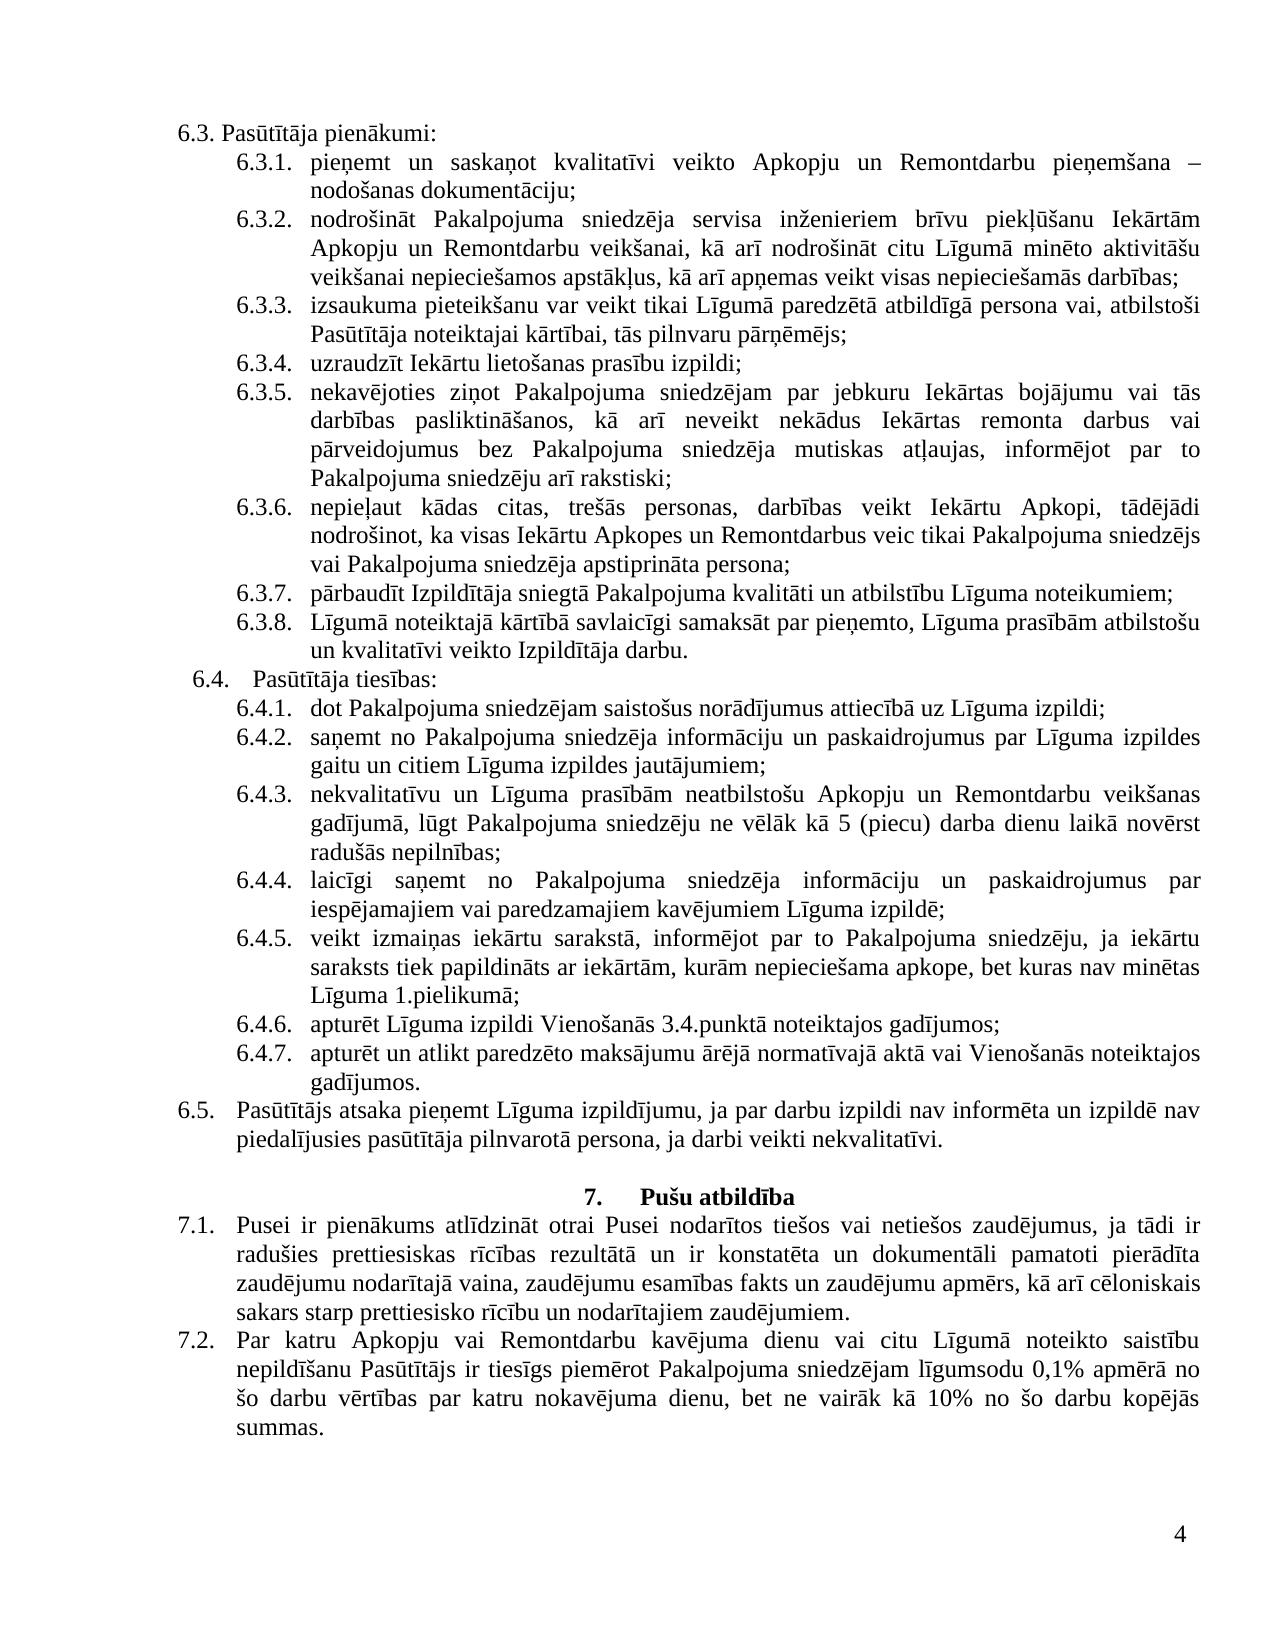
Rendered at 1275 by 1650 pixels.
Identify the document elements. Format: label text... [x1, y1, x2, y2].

list Pusei ir pienākums atlīdzināt otrai Pusei nodarītos tiešos vai netiešos zaudējumus, ja tādi ir radušies prettiesiskas rīcības rezultātā un ir konstatēta un dokumentāli pamatoti pierādīta zaudējumu nodarītajā vaina, zaudējumu esamības fakts un zaudējumu apmērs, kā arī cēloniskais sakars starp prettiesisko rīcību un nodarītajiem zaudējumiem. [177, 1211, 1201, 1326]
list dot Pakalpojuma sniedzējam saistošus norādījumus attiecībā uz Līguma izpildi; [236, 693, 1201, 722]
list uzraudzīt Iekārtu lietošanas prasību izpildi; [236, 348, 1201, 377]
list Par katru Apkopju vai Remontdarbu kavējuma dienu vai citu Līgumā noteikto saistību nepildīšanu Pasūtītājs ir tiesīgs piemērot Pakalpojuma sniedzējam līgumsodu 0,1% apmērā no šo darbu vērtības par katru nokavējuma dienu, bet ne vairāk kā 10% no šo darbu kopējās summas. [177, 1326, 1201, 1441]
list saņemt no Pakalpojuma sniedzēja informāciju un paskaidrojumus par Līguma izpildes gaitu un citiem Līguma izpildes jautājumiem; [236, 722, 1201, 779]
list pieņemt un saskaņot kvalitatīvi veikto Apkopju un Remontdarbu pieņemšana – nodošanas dokumentāciju; [236, 147, 1201, 204]
list nepieļaut kādas citas, trešās personas, darbības veikt Iekārtu Apkopi, tādējādi nodrošinot, ka visas Iekārtu Apkopes un Remontdarbus veic tikai Pakalpojuma sniedzējs vai Pakalpojuma sniedzēja apstiprināta persona; [236, 492, 1201, 578]
list izsaukuma pieteikšanu var veikt tikai Līgumā paredzētā atbildīgā persona vai, atbilstoši Pasūtītāja noteiktajai kārtībai, tās pilnvaru pārņēmējs; [236, 291, 1201, 348]
list veikt izmaiņas iekārtu sarakstā, informējot par to Pakalpojuma sniedzēju, ja iekārtu saraksts tiek papildināts ar iekārtām, kurām nepieciešama apkope, bet kuras nav minētas Līguma 1.pielikumā; [236, 923, 1201, 1009]
list Pasūtītāja tiesības: [192, 664, 1201, 693]
list nodrošināt Pakalpojuma sniedzēja servisa inženieriem brīvu piekļūšanu Iekārtām Apkopju un Remontdarbu veikšanai, kā arī nodrošināt citu Līgumā minēto aktivitāšu veikšanai nepieciešamos apstākļus, kā arī apņemas veikt visas nepieciešamās darbības; [236, 204, 1201, 291]
list laicīgi saņemt no Pakalpojuma sniedzēja informāciju un paskaidrojumus par iespējamajiem vai paredzamajiem kavējumiem Līguma izpildē; [236, 866, 1201, 923]
text 6.3. Pasūtītāja pienākumi: [177, 118, 1201, 147]
list Pasūtītājs atsaka pieņemt Līguma izpildījumu, ja par darbu izpildi nav informēta un izpildē nav piedalījusies pasūtītāja pilnvarotā persona, ja darbi veikti nekvalitatīvi. [177, 1096, 1201, 1153]
list pārbaudīt Izpildītāja sniegtā Pakalpojuma kvalitāti un atbilstību Līguma noteikumiem; [236, 578, 1201, 607]
list nekvalitatīvu un Līguma prasībām neatbilstošu Apkopju un Remontdarbu veikšanas gadījumā, lūgt Pakalpojuma sniedzēju ne vēlāk kā 5 (piecu) darba dienu laikā novērst radušās nepilnības; [236, 779, 1201, 866]
list apturēt Līguma izpildi Vienošanās 3.4.punktā noteiktajos gadījumos; [236, 1009, 1201, 1038]
list Līgumā noteiktajā kārtībā savlaicīgi samaksāt par pieņemto, Līguma prasībām atbilstošu un kvalitatīvi veikto Izpildītāja darbu. [236, 607, 1201, 664]
list nekavējoties ziņot Pakalpojuma sniedzējam par jebkuru Iekārtas bojājumu vai tās darbības pasliktināšanos, kā arī neveikt nekādus Iekārtas remonta darbus vai pārveidojumus bez Pakalpojuma sniedzēja mutiskas atļaujas, informējot par to Pakalpojuma sniedzēju arī rakstiski; [236, 377, 1201, 492]
list apturēt un atlikt paredzēto maksājumu ārējā normatīvajā aktā vai Vienošanās noteiktajos gadījumos. [236, 1038, 1201, 1096]
list Pušu atbildība [177, 1182, 1201, 1211]
